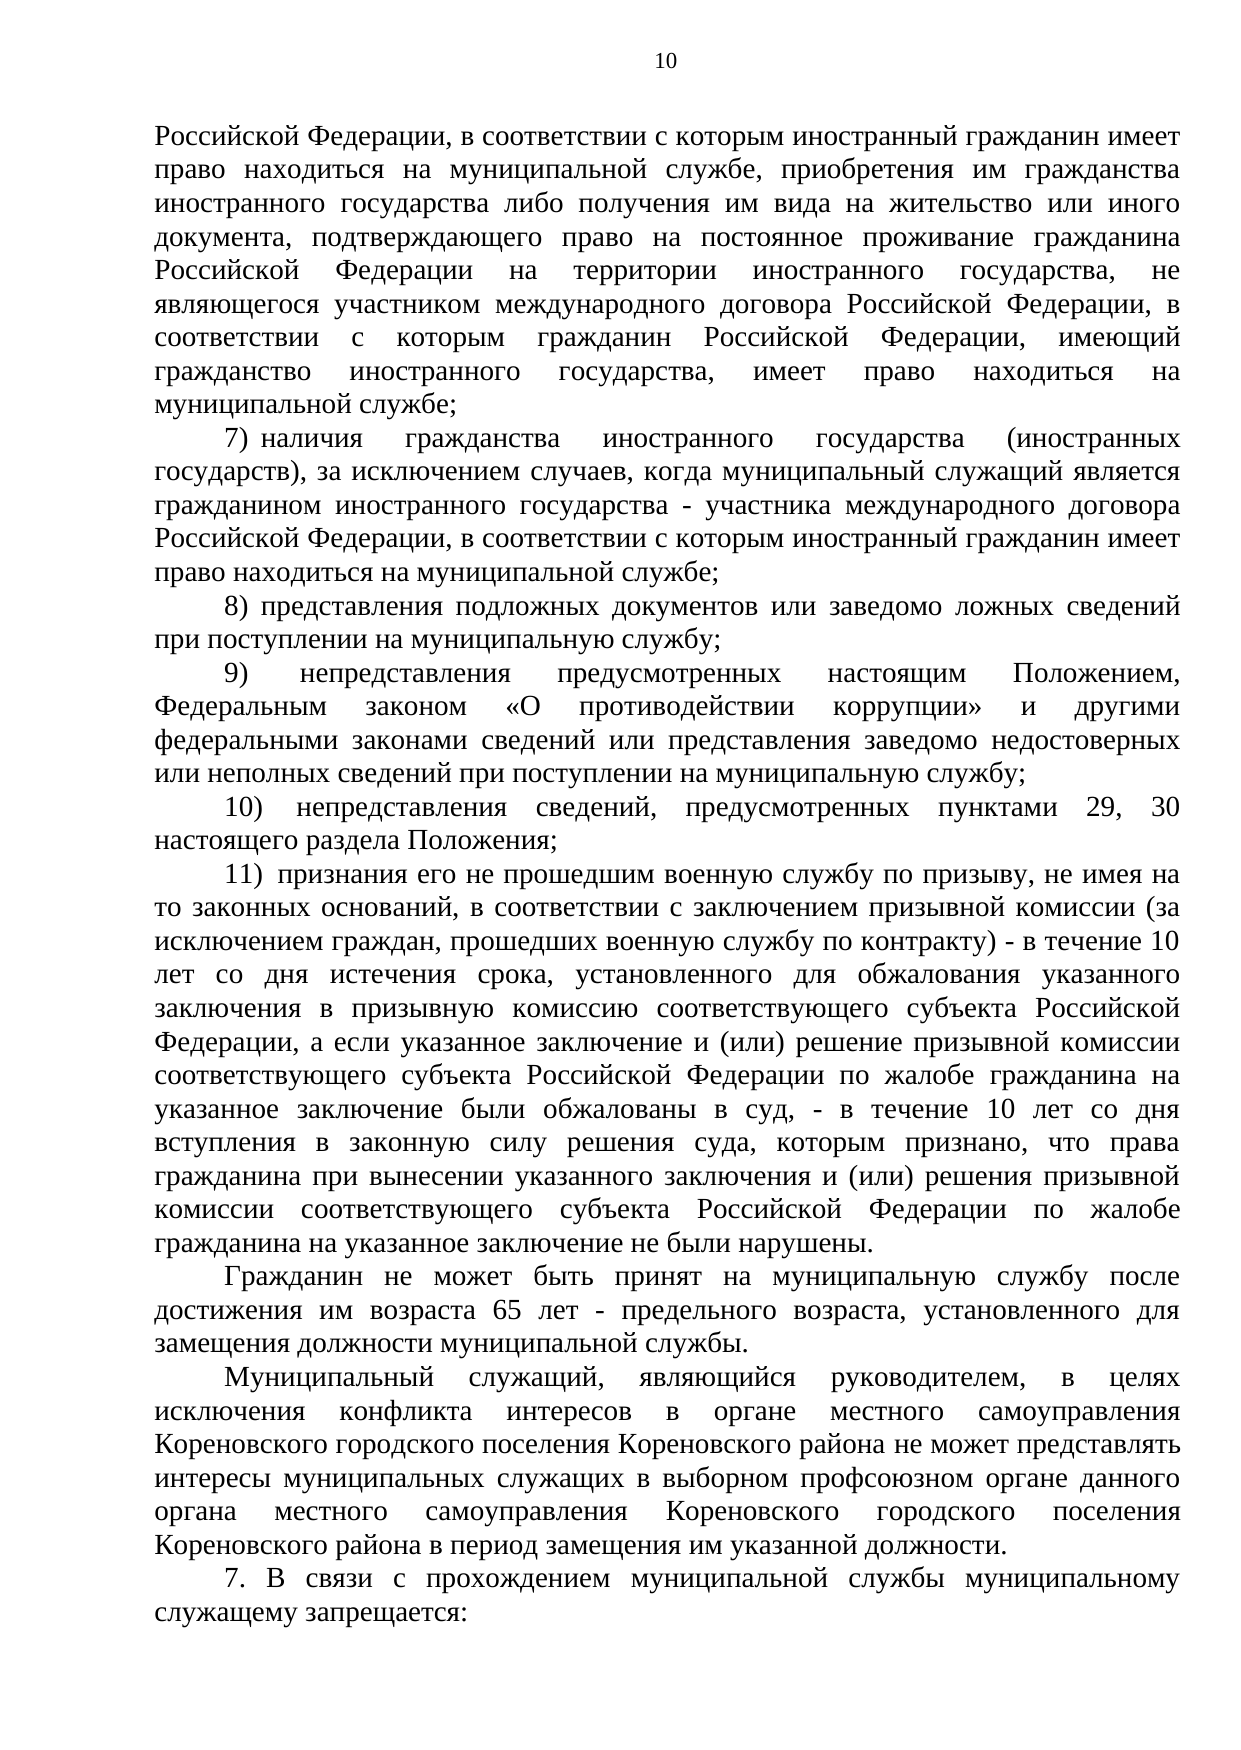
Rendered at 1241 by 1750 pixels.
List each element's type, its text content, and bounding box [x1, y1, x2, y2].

list непредставления сведений, предусмотренных пунктами 29, 30 настоящего раздела Положения; [154, 789, 1181, 856]
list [154, 118, 1181, 420]
list представления подложных документов или заведомо ложных сведений при поступлении на муниципальную службу; [154, 588, 1181, 655]
text 7. В связи с прохождением муниципальной службы муниципальному служащему запрещается: [154, 1560, 1181, 1627]
text Гражданин не может быть принят на муниципальную службу после достижения им возраста 65 лет - предельного возраста, установленного для замещения должности муниципальной службы. [154, 1258, 1181, 1359]
text Муниципальный служащий, являющийся руководителем, в целях исключения конфликта интересов в органе местного самоуправления Кореновского городского поселения Кореновского района не может представлять интересы муниципальных служащих в выборном профсоюзном органе данного органа местного самоуправления Кореновского городского поселения Кореновского района в период замещения им указанной должности. [154, 1359, 1181, 1560]
list непредставления предусмотренных настоящим Положением, Федеральным законом «О противодействии коррупции» и другими федеральными законами сведений или представления заведомо недостоверных или неполных сведений при поступлении на муниципальную службу; [154, 655, 1181, 789]
list наличия гражданства иностранного государства (иностранных государств), за исключением случаев, когда муниципальный служащий является гражданином иностранного государства - участника международного договора Российской Федерации, в соответствии с которым иностранный гражданин имеет право находиться на муниципальной службе; [154, 420, 1181, 588]
list признания его не прошедшим военную службу по призыву, не имея на то законных оснований, в соответствии с заключением призывной комиссии (за исключением граждан, прошедших военную службу по контракту) - в течение 10 лет со дня истечения срока, установленного для обжалования указанного заключения в призывную комиссию соответствующего субъекта Российской Федерации, а если указанное заключение и (или) решение призывной комиссии соответствующего субъекта Российской Федерации по жалобе гражданина на указанное заключение были обжалованы в суд, - в течение 10 лет со дня вступления в законную силу решения суда, которым признано, что права гражданина при вынесении указанного заключения и (или) решения призывной комиссии соответствующего субъекта Российской Федерации по жалобе гражданина на указанное заключение не были нарушены. [154, 856, 1181, 1258]
